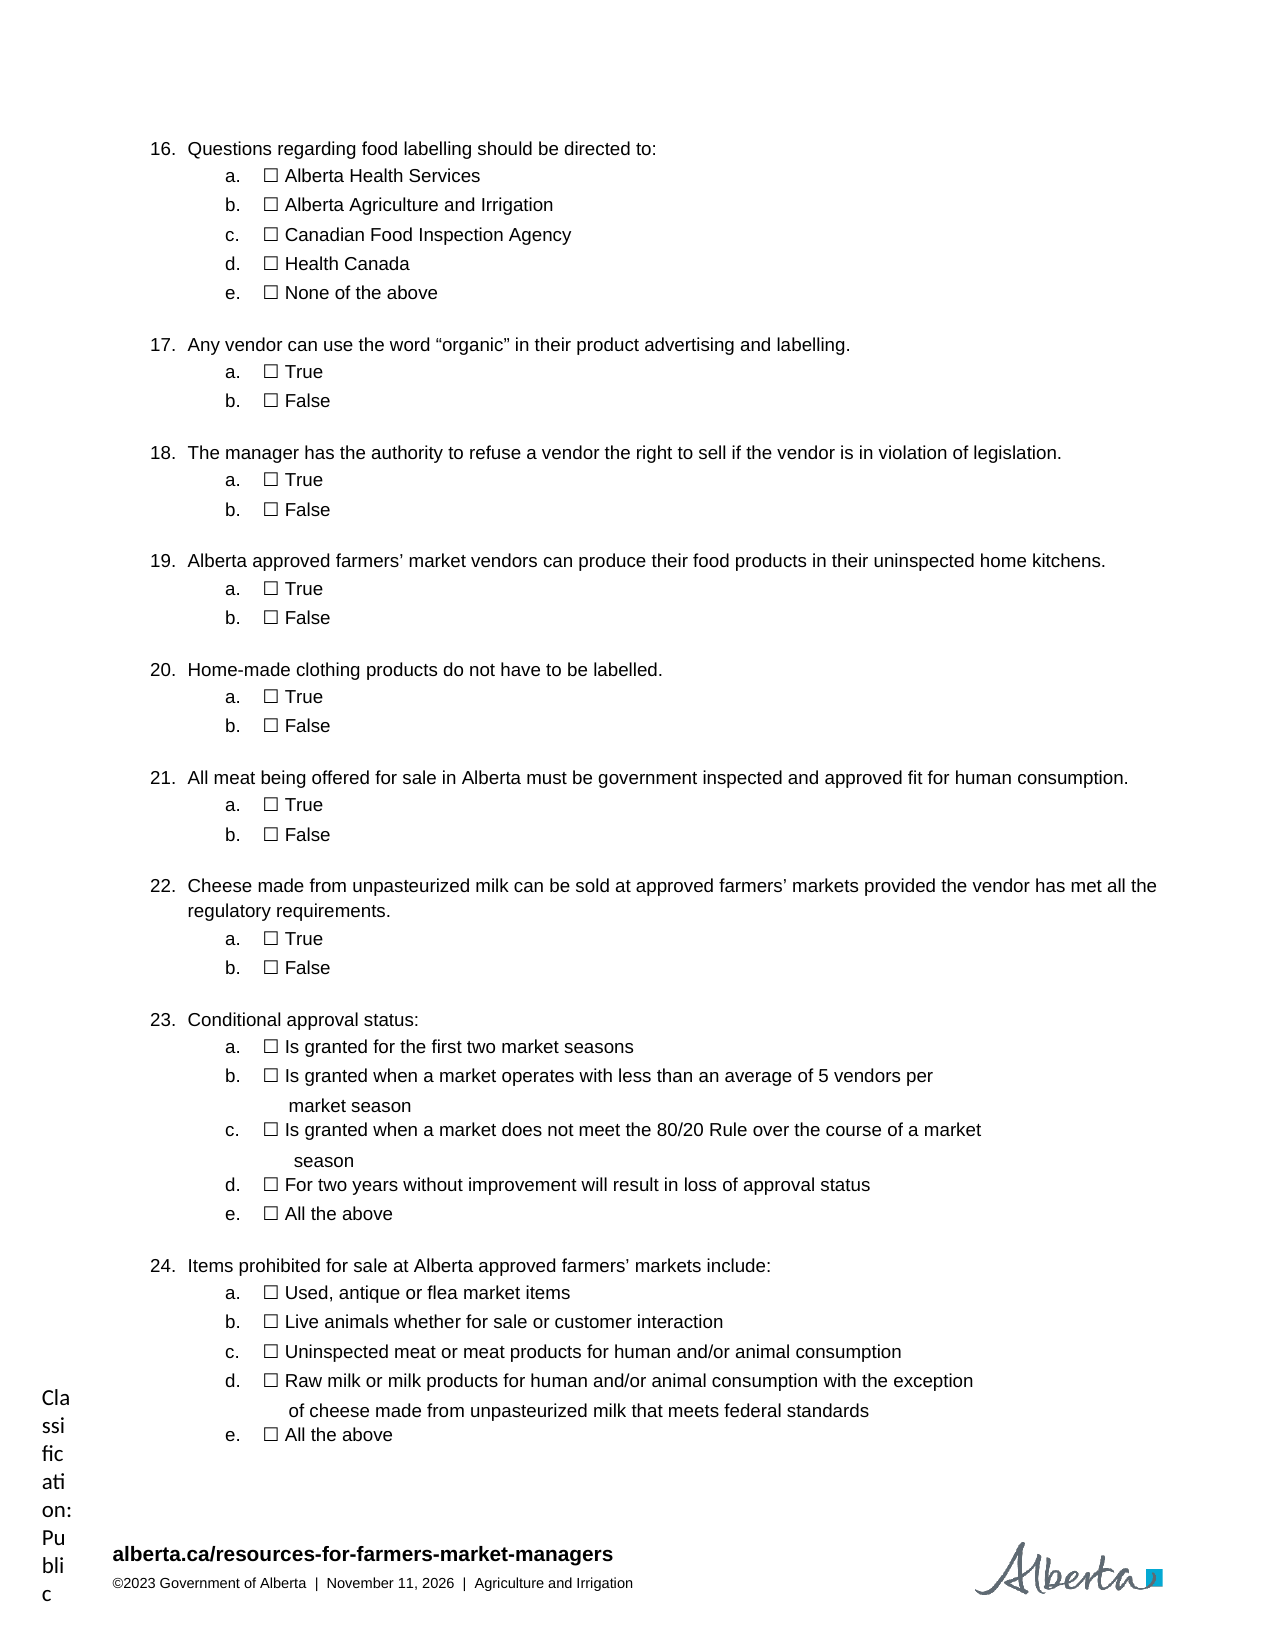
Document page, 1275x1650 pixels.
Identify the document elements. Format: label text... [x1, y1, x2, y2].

text of cheese made from unpasteurized milk that meets federal standards [262, 1396, 1162, 1421]
list Live animals whether for sale or customer interaction [225, 1309, 1162, 1334]
list All meat being offered for sale in Alberta must be government inspected and approved fit for human consumption. [150, 767, 1162, 788]
list False [225, 496, 1162, 522]
list False [225, 954, 1162, 980]
text season [262, 1146, 1162, 1171]
list False [225, 713, 1162, 738]
list Items prohibited for sale at Alberta approved farmers’ markets include: [150, 1254, 1162, 1276]
text market season [262, 1092, 1162, 1117]
list False [225, 821, 1162, 847]
list All the above [225, 1421, 1162, 1447]
list True [225, 925, 1162, 950]
list Alberta Agriculture and Irrigation [225, 192, 1162, 217]
list Uninspected meat or meat products for human and/or animal consumption [225, 1338, 1162, 1363]
list Health Canada [225, 250, 1162, 276]
picture [975, 1542, 1163, 1595]
list Home-made clothing products do not have to be labelled. [150, 659, 1162, 680]
list Used, antique or flea market items [225, 1279, 1162, 1305]
list None of the above [225, 279, 1162, 305]
list False [225, 604, 1162, 630]
list The manager has the authority to refuse a vendor the right to sell if the vendor is in violation of legislation. [150, 442, 1162, 463]
list Cheese made from unpasteurized milk can be sold at approved farmers’ markets provided the vendor has met all the regulatory requirements. [150, 875, 1162, 922]
list Alberta Health Services [225, 162, 1162, 188]
list False [225, 388, 1162, 413]
list Conditional approval status: [150, 1008, 1162, 1030]
list For two years without improvement will result in loss of approval status [225, 1171, 1162, 1197]
list Is granted when a market operates with less than an average of 5 vendors per [225, 1062, 1162, 1088]
list Questions regarding food labelling should be directed to: [150, 137, 1162, 159]
list Is granted for the first two market seasons [225, 1033, 1162, 1059]
list Raw milk or milk products for human and/or animal consumption with the exception [225, 1367, 1162, 1393]
list Alberta approved farmers’ market vendors can produce their food products in their uninspected home kitchens. [150, 550, 1162, 572]
list True [225, 467, 1162, 492]
list True [225, 683, 1162, 709]
list Any vendor can use the word “organic” in their product advertising and labelling. [150, 334, 1162, 355]
list True [225, 575, 1162, 601]
list All the above [225, 1200, 1162, 1226]
list True [225, 792, 1162, 817]
list Canadian Food Inspection Agency [225, 221, 1162, 246]
list True [225, 358, 1162, 384]
list Is granted when a market does not meet the 80/20 Rule over the course of a market [225, 1117, 1162, 1142]
